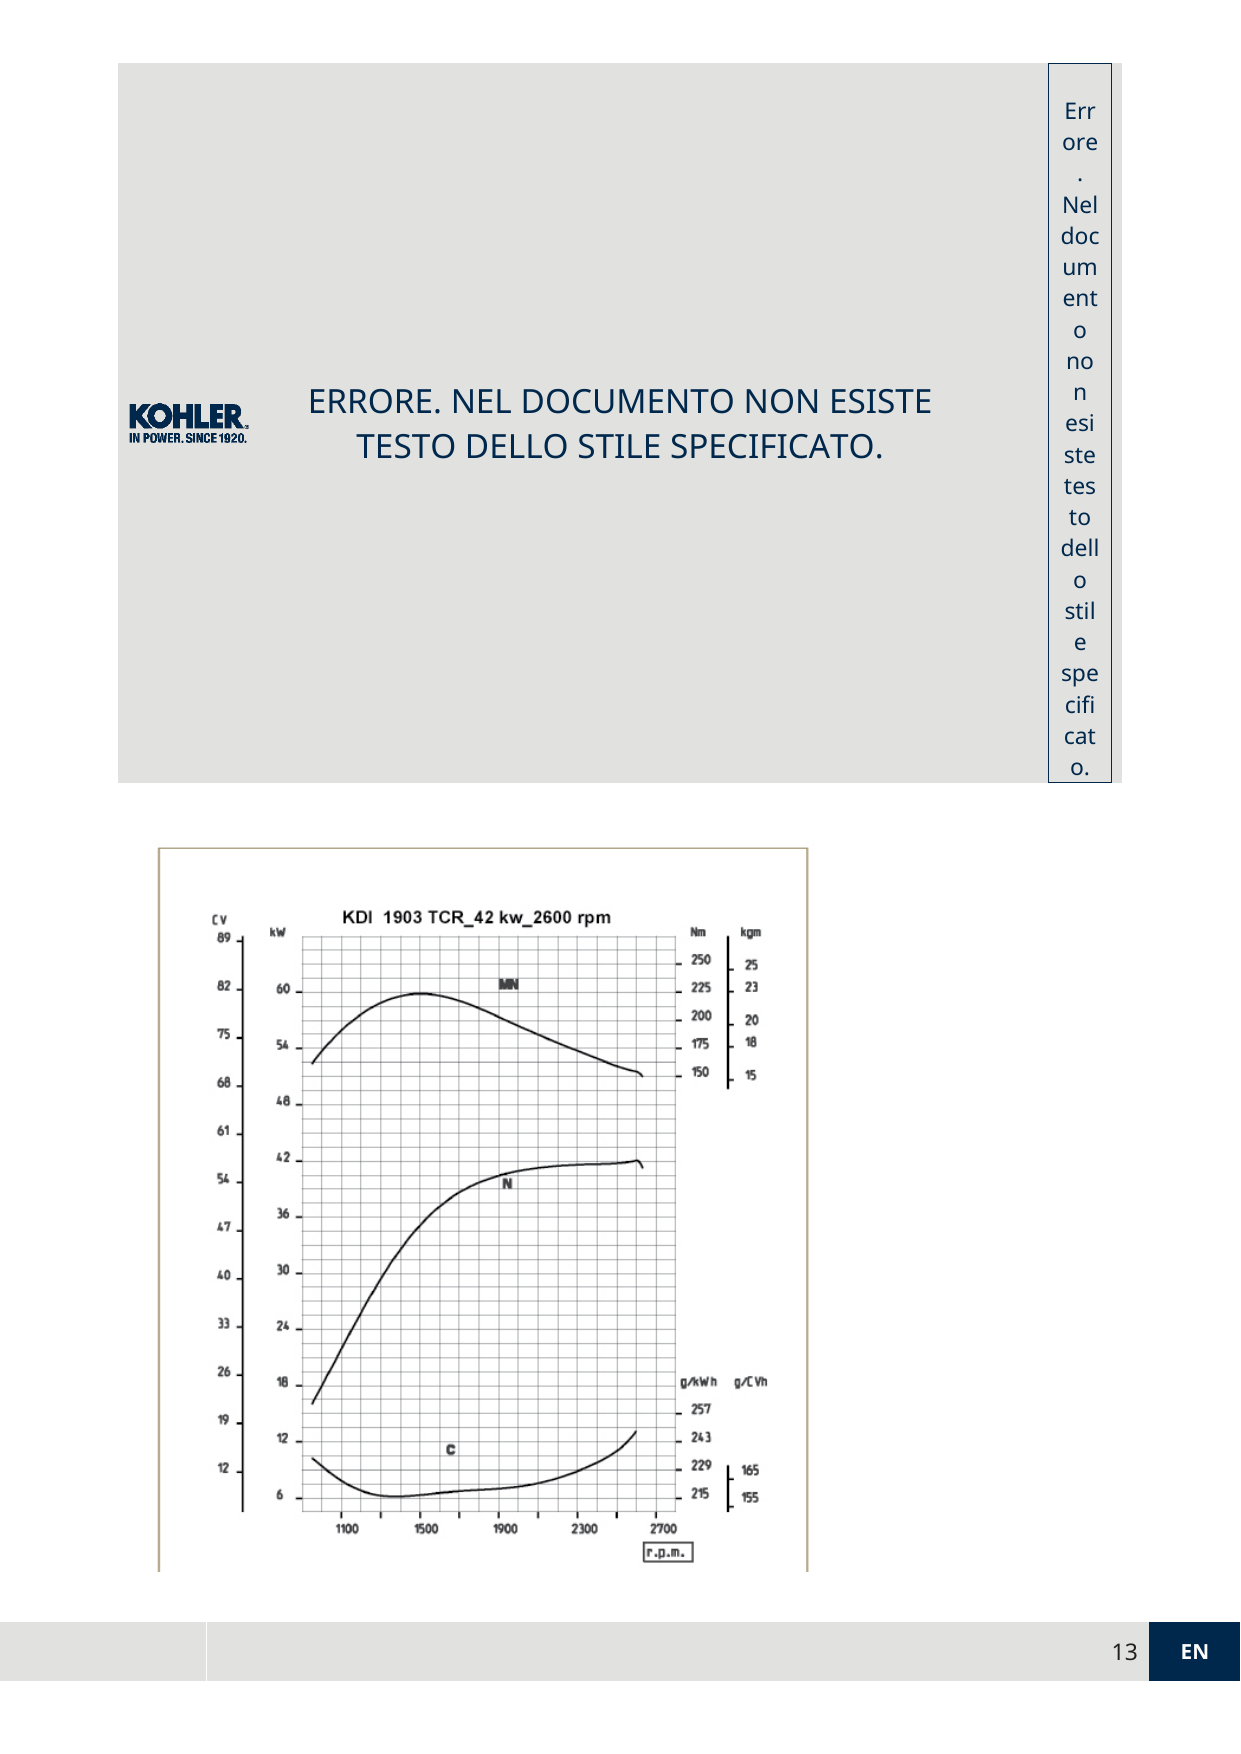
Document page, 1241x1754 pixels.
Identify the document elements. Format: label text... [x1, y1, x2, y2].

table_header Fig. 2.3 [118, 815, 1122, 1571]
picture [129, 403, 249, 443]
picture [133, 830, 818, 1572]
